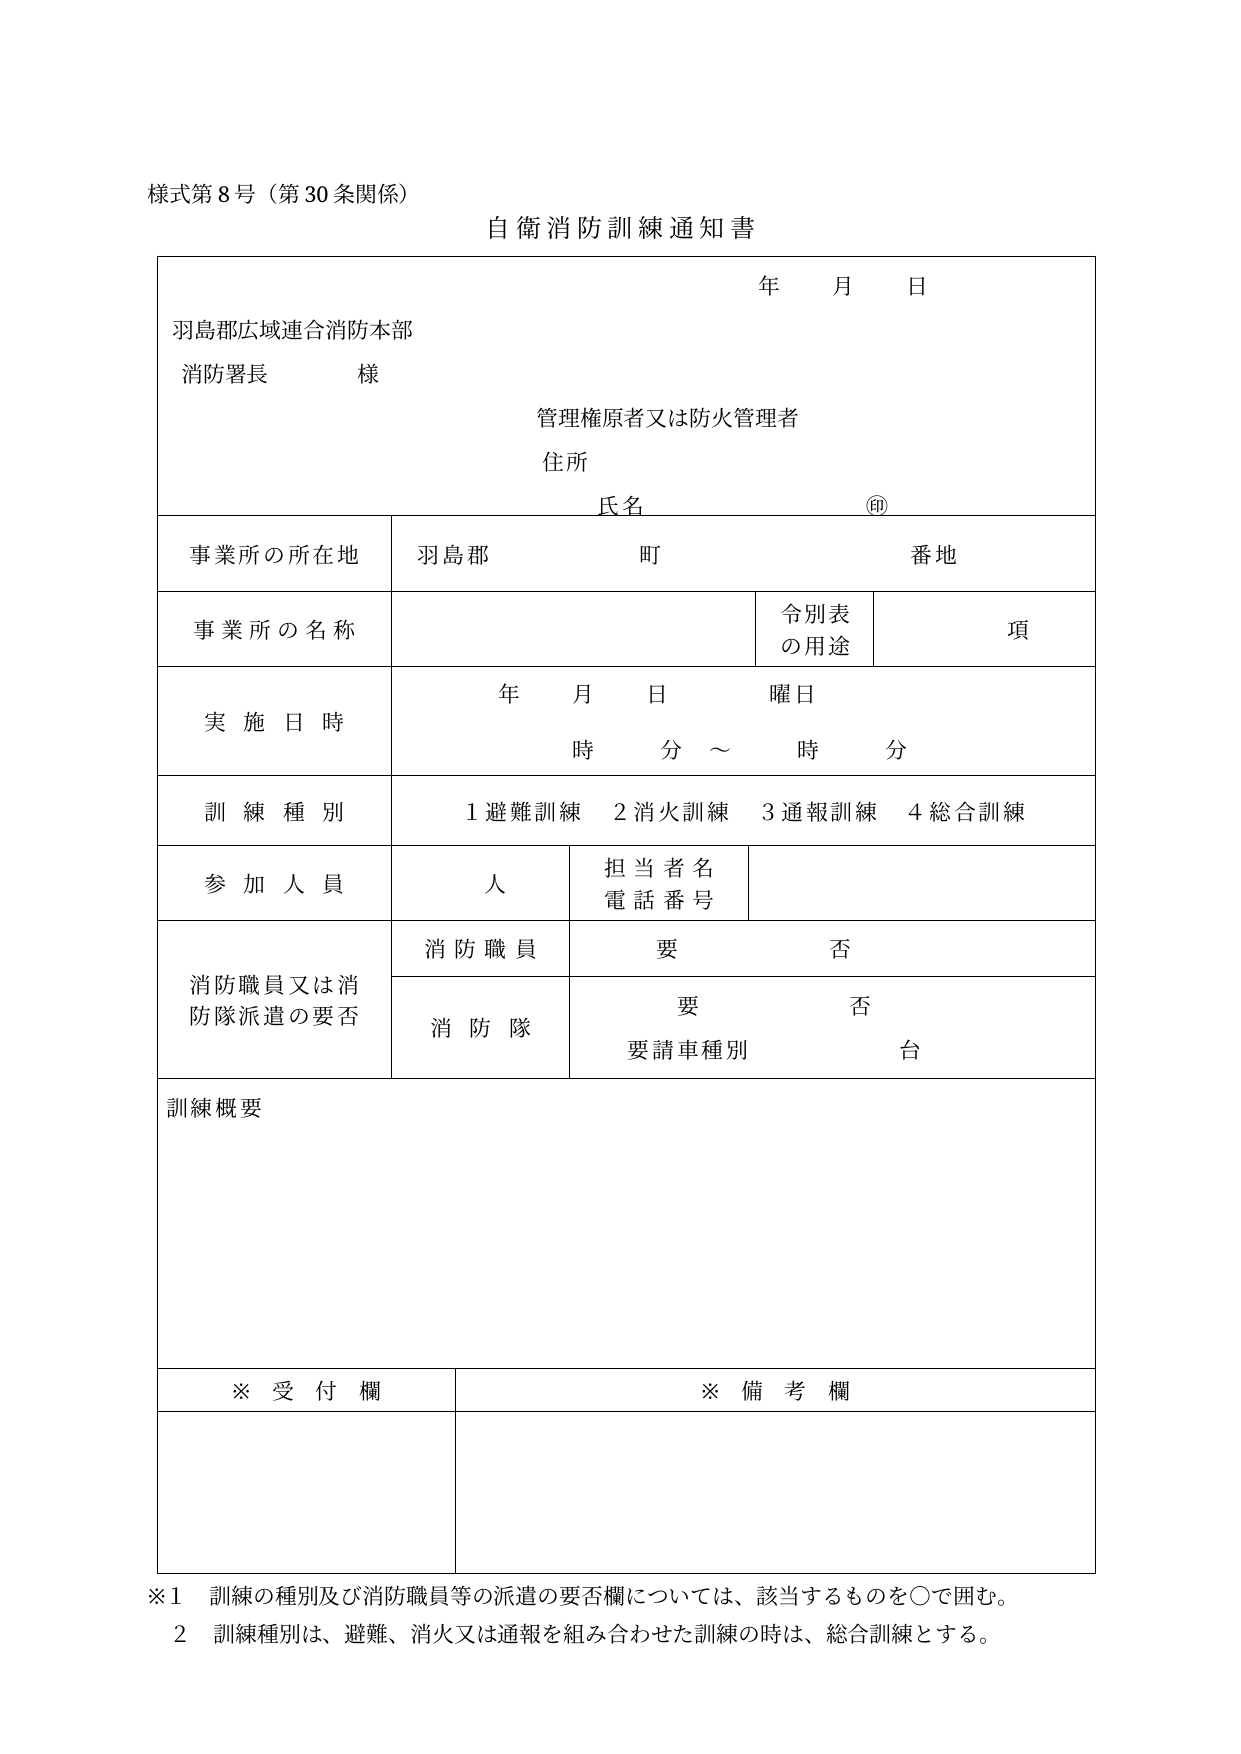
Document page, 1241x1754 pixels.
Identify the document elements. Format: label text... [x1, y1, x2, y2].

table_cell 羽島郡 町 番地 [392, 516, 1095, 591]
table_cell 担当者名 電話番号 [570, 846, 748, 920]
text 自衛消防訓練通知書 [148, 209, 1093, 245]
table_cell ※ 受 付 欄 [158, 1369, 455, 1411]
table_cell 事業所の名称 [158, 592, 391, 666]
table_cell [749, 846, 1095, 920]
table_cell [392, 592, 755, 666]
table_cell 人 [392, 846, 569, 920]
text ※１ 訓練の種別及び消防職員等の派遣の要否欄については、該当するものを○で囲む。 [148, 1574, 1037, 1612]
table_cell [456, 1412, 1095, 1573]
table_cell １避難訓練 ２消火訓練 ３通報訓練 ４総合訓練 [392, 776, 1095, 845]
table_cell ※ 備 考 欄 [456, 1369, 1095, 1411]
table_cell 令別表 の用途 [756, 592, 873, 666]
table_cell 参加人員 [158, 846, 391, 920]
table_cell 消防職員 [392, 921, 569, 976]
text 様式第8号（第30条関係） [148, 177, 1093, 209]
table_cell 消防隊 [392, 977, 569, 1078]
table_cell [158, 1412, 455, 1573]
table_cell 要 否 [570, 921, 1095, 976]
table_cell 年 月 日 曜日 時 分 ～ 時 分 [392, 667, 1095, 775]
table_cell 実施日時 [158, 667, 391, 775]
table_cell 訓練概要 [158, 1079, 1095, 1368]
table_cell 消防職員又は消 防隊派遣の要否 [158, 921, 391, 1078]
table_cell 項 [874, 592, 1095, 666]
table_cell 事業所の所在地 [158, 516, 391, 591]
text ２ 訓練種別は、避難、消火又は通報を組み合わせた訓練の時は、総合訓練とする。 [148, 1612, 1037, 1650]
table_cell 要 否 要請車種別 台 [570, 977, 1095, 1078]
table_header 年 月 日 羽島郡広域連合消防本部 消防署長 様 管理権原者又は防火管理者 住所 氏名 ㊞ 電話 [158, 257, 1095, 515]
table_cell 訓練種別 [158, 776, 391, 845]
